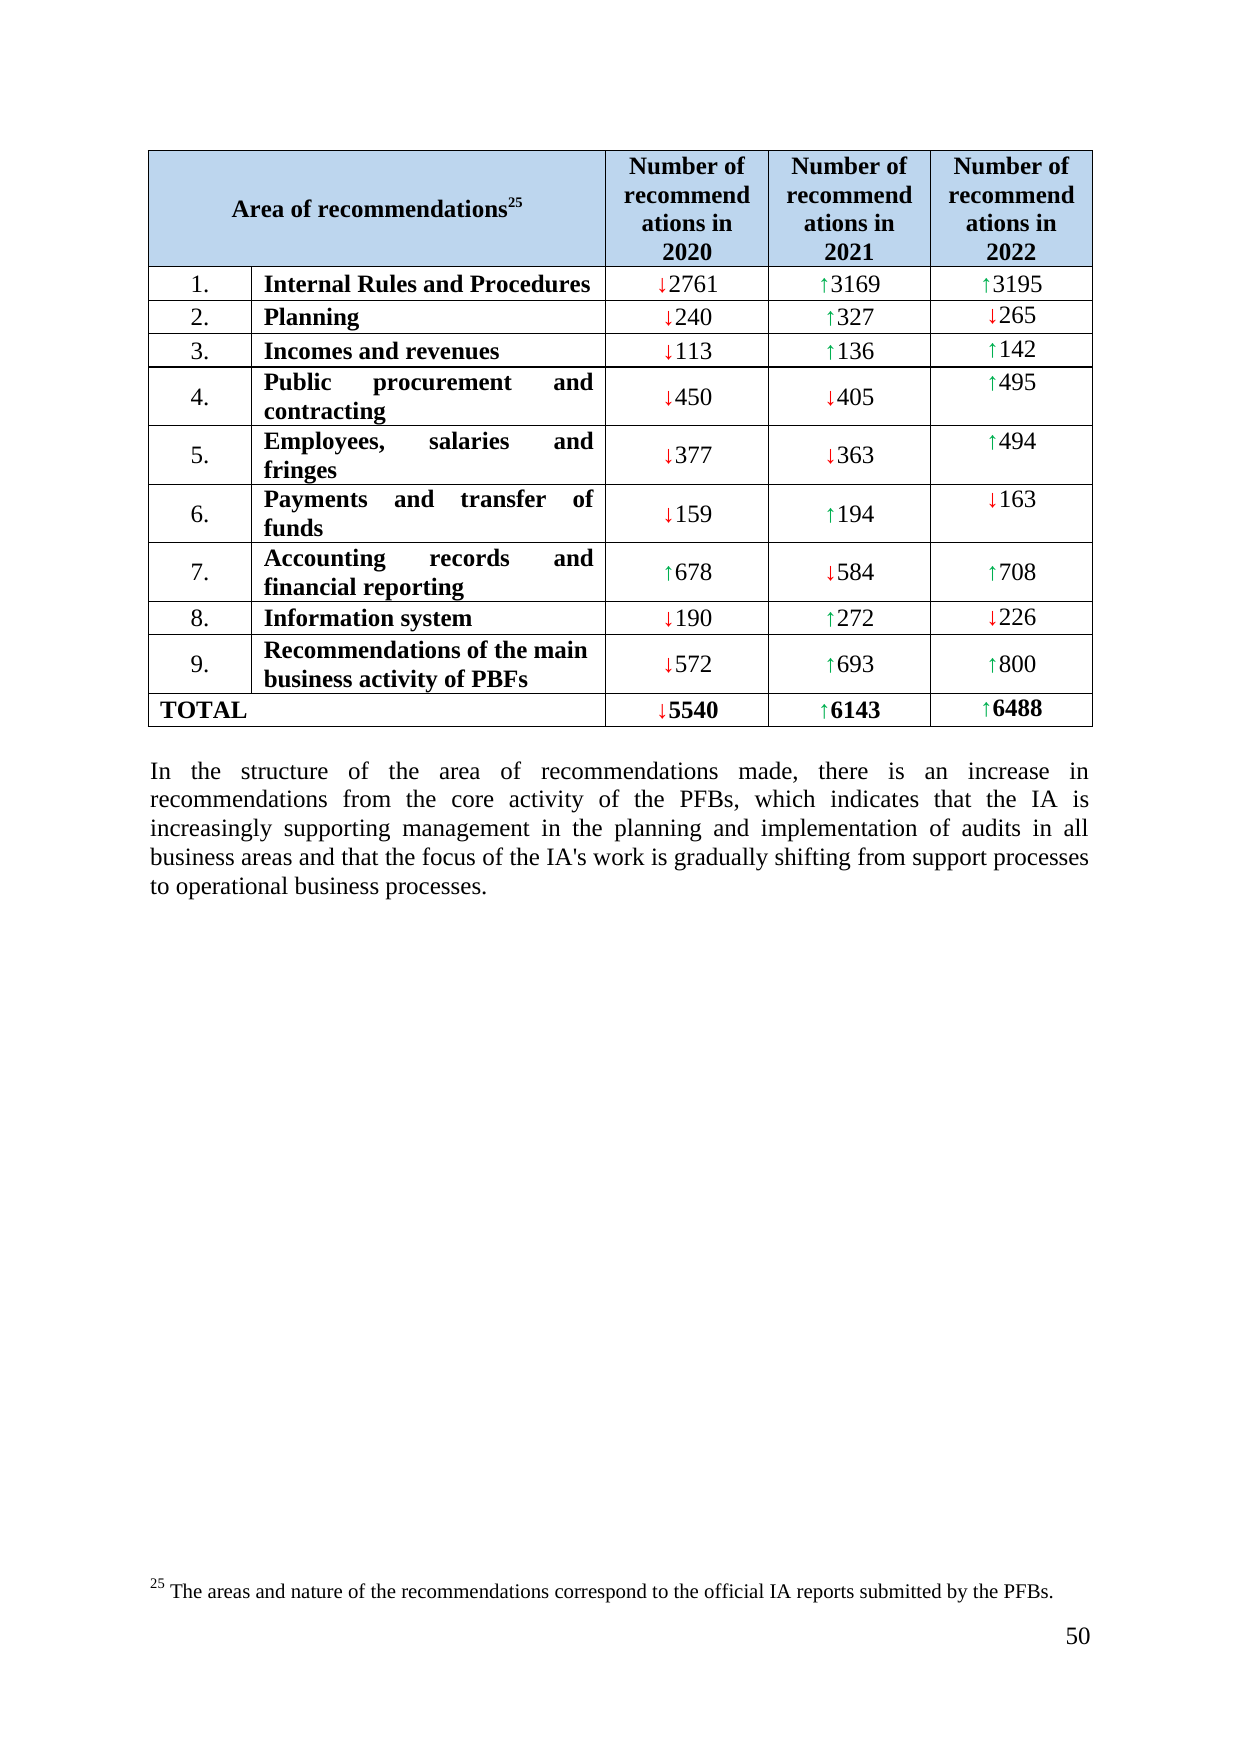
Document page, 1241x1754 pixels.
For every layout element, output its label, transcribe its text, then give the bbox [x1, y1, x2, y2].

table_cell ↓377 [606, 426, 768, 483]
table_cell 5. [149, 426, 251, 483]
table_cell Recommendations of the main business activity of PBFs [252, 635, 605, 692]
table_cell ↓5540 [606, 694, 768, 726]
table_cell ↑693 [769, 635, 930, 692]
table_cell ↑800 [931, 635, 1092, 692]
table_cell ↑3169 [769, 267, 930, 299]
table_cell ↓113 [606, 334, 768, 366]
table_header Number of recommendations in 2020 [606, 151, 768, 266]
table_cell ↓240 [606, 301, 768, 333]
table_header Area of recommendations [149, 151, 605, 266]
table_cell ↓265 [931, 301, 1092, 333]
table_cell TOTAL [149, 694, 605, 726]
table_cell 2. [149, 301, 251, 333]
table_cell ↑678 [606, 543, 768, 601]
table_cell Planning [252, 301, 605, 333]
table_cell Payments and transfer of funds [252, 485, 605, 542]
table_header Number of recommendations in 2022 [931, 151, 1092, 266]
table_cell 3. [149, 334, 251, 366]
table_cell Internal Rules and Procedures [252, 267, 605, 299]
table_cell 9. [149, 635, 251, 692]
table_cell ↑327 [769, 301, 930, 333]
table_cell Information system [252, 602, 605, 634]
table_cell Incomes and revenues [252, 334, 605, 366]
table_cell ↑494 [931, 426, 1092, 483]
table_cell ↓405 [769, 368, 930, 425]
table_cell ↑136 [769, 334, 930, 366]
table_header Number of recommendations in 2021 [769, 151, 930, 266]
table_cell ↑6488 [931, 694, 1092, 726]
table_cell ↓163 [931, 485, 1092, 542]
table_cell 6. [149, 485, 251, 542]
text In the structure of the area of recommendations made, there is an increase in recommendations from the core activity of the PFBs, which indicates that the IA is increasingly supporting management in the planning and implementation of audits in all business areas and that the focus of the IA's work is gradually shifting from support processes to operational business processes. [150, 756, 1090, 899]
table_cell ↓450 [606, 368, 768, 425]
table_cell ↓159 [606, 485, 768, 542]
table_cell ↓584 [769, 543, 930, 601]
table_cell ↑194 [769, 485, 930, 542]
table_cell Public procurement and contracting [252, 368, 605, 425]
table_cell ↓572 [606, 635, 768, 692]
table_cell ↓363 [769, 426, 930, 483]
table_cell 7. [149, 543, 251, 601]
table_cell 8. [149, 602, 251, 634]
table_cell ↑6143 [769, 694, 930, 726]
table_cell ↑3195 [931, 267, 1092, 299]
table_cell ↓190 [606, 602, 768, 634]
table_cell ↑708 [931, 543, 1092, 601]
table_cell ↑142 [931, 334, 1092, 366]
table_cell 1. [149, 267, 251, 299]
table_cell ↓2761 [606, 267, 768, 299]
table_cell ↓226 [931, 602, 1092, 634]
table_cell 4. [149, 368, 251, 425]
table_cell ↑272 [769, 602, 930, 634]
table_cell Employees, salaries and fringes [252, 426, 605, 483]
table_cell Accounting records and financial reporting [252, 543, 605, 601]
table_cell ↑495 [931, 368, 1092, 425]
